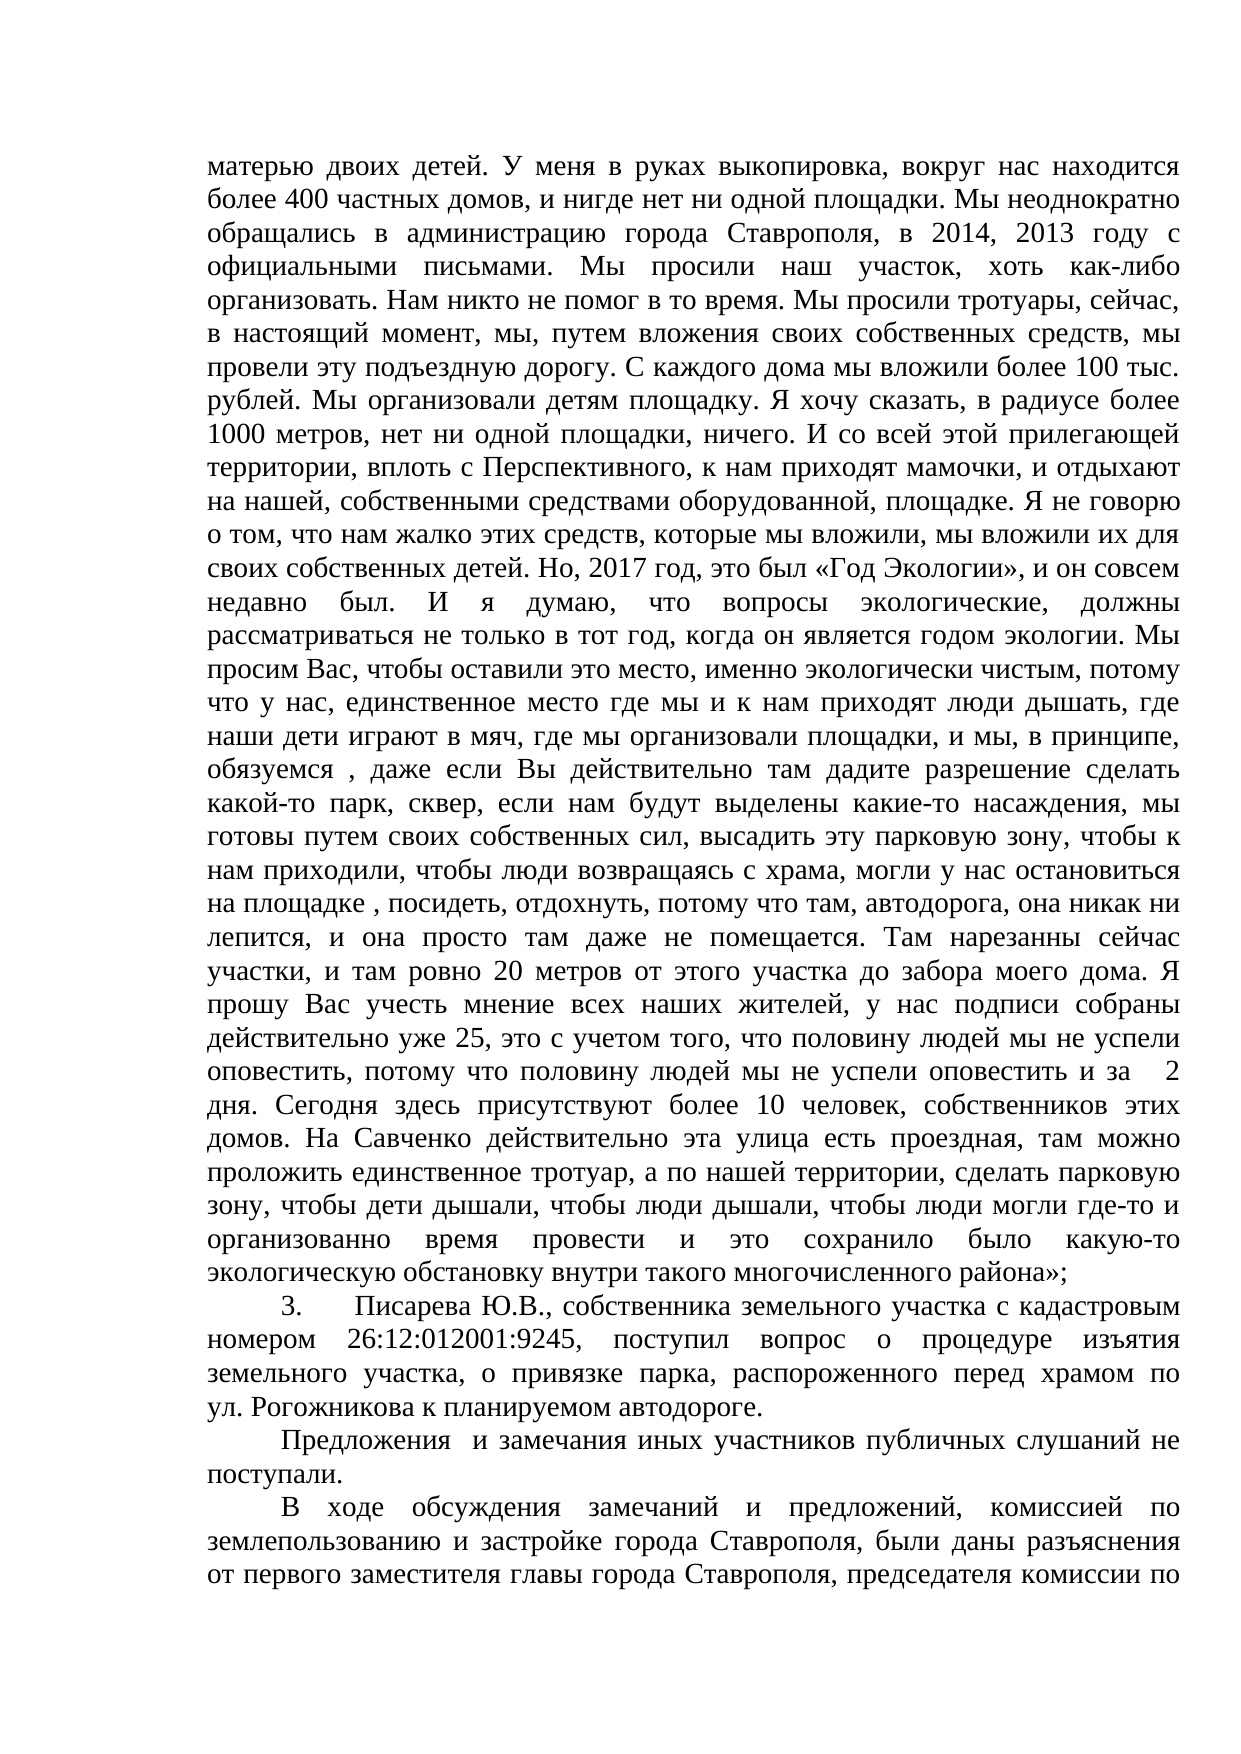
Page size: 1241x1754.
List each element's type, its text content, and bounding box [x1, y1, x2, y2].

list Писарева Ю.В., собственника земельного участка с кадастровым номером 26:12:012001:9245, поступил вопрос о процедуре изъятия земельного участка, о привязке парка, распороженного перед храмом по ул. Рогожникова к планируемом автодороге. [207, 1288, 1181, 1422]
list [207, 148, 1181, 1288]
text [207, 1489, 1181, 1590]
text Предложения и замечания иных участников публичных слушаний не поступали. [207, 1422, 1181, 1489]
